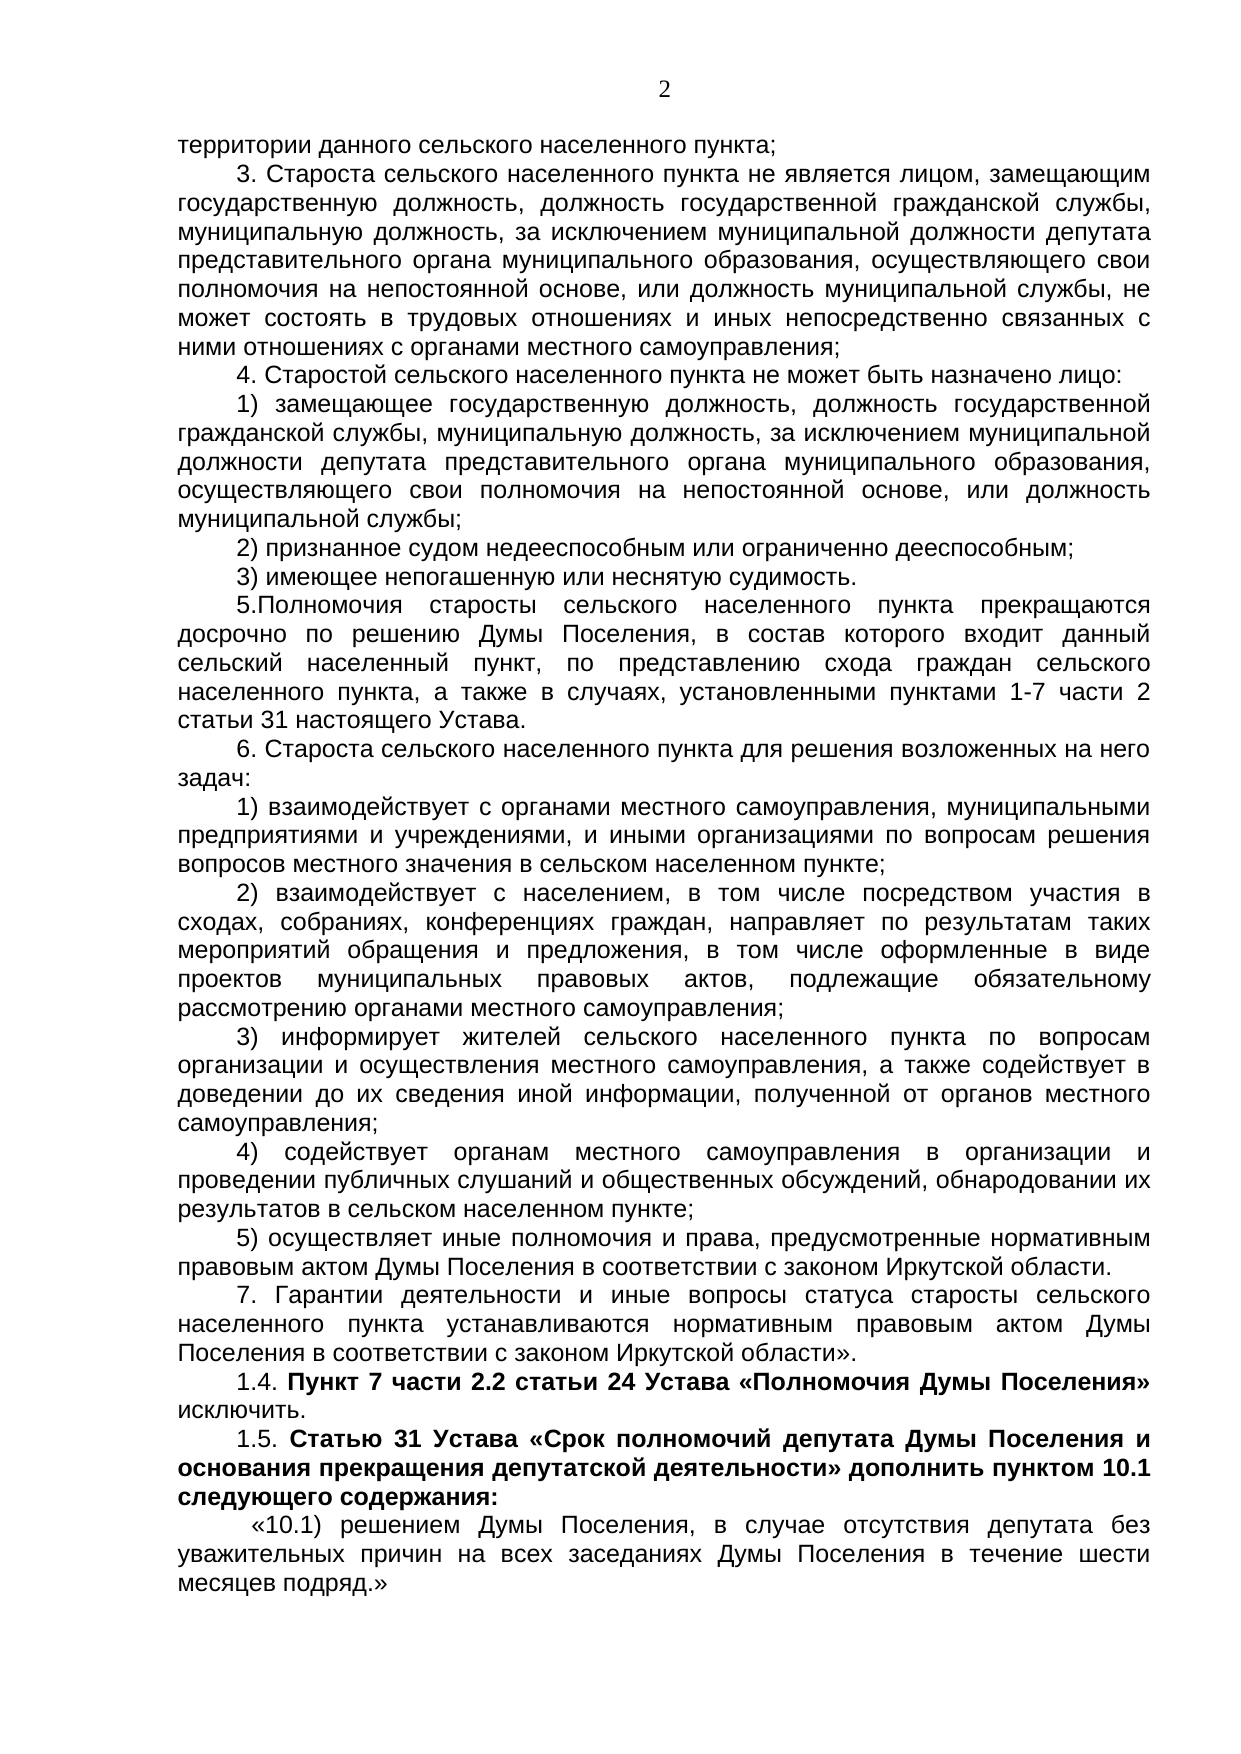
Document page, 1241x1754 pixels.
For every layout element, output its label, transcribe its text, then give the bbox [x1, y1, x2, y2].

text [177, 131, 1152, 159]
text 4. Старостой сельского населенного пункта не может быть назначено лицо: [177, 361, 1152, 389]
text 5.Полномочия старосты сельского населенного пункта прекращаются досрочно по решению Думы Поселения, в состав которого входит данный сельский населенный пункт, по представлению схода граждан сельского населенного пункта, а также в случаях, установленными пунктами 1-7 части 2 статьи 31 настоящего Устава. [177, 591, 1152, 734]
text 3) имеющее непогашенную или неснятую судимость. [177, 562, 1152, 591]
text «10.1) решением Думы Поселения, в случае отсутствия депутата без уважительных причин на всех заседаниях Думы Поселения в течение шести месяцев подряд.» [177, 1511, 1152, 1597]
text 1.5. Статью 31 Устава «Срок полномочий депутата Думы Поселения и основания прекращения депутатской деятельности» дополнить пунктом 10.1 следующего содержания: [177, 1424, 1152, 1511]
text 3) информирует жителей сельского населенного пункта по вопросам организации и осуществления местного самоуправления, а также содействует в доведении до их сведения иной информации, полученной от органов местного самоуправления; [177, 1022, 1152, 1137]
text 1.4. Пункт 7 части 2.2 статьи 24 Устава «Полномочия Думы Поселения» исключить. [177, 1367, 1152, 1424]
text 3. Староста сельского населенного пункта не является лицом, замещающим государственную должность, должность государственной гражданской службы, муниципальную должность, за исключением муниципальной должности депутата представительного органа муниципального образования, осуществляющего свои полномочия на непостоянной основе, или должность муниципальной службы, не может состоять в трудовых отношениях и иных непосредственно связанных с ними отношениях с органами местного самоуправления; [177, 159, 1152, 361]
text 5) осуществляет иные полномочия и права, предусмотренные нормативным правовым актом Думы Поселения в соответствии с законом Иркутской области. [177, 1223, 1152, 1281]
text 2) взаимодействует с населением, в том числе посредством участия в сходах, собраниях, конференциях граждан, направляет по результатам таких мероприятий обращения и предложения, в том числе оформленные в виде проектов муниципальных правовых актов, подлежащие обязательному рассмотрению органами местного самоуправления; [177, 878, 1152, 1022]
text 4) содействует органам местного самоуправления в организации и проведении публичных слушаний и общественных обсуждений, обнародовании их результатов в сельском населенном пункте; [177, 1137, 1152, 1223]
text 1) взаимодействует с органами местного самоуправления, муниципальными предприятиями и учреждениями, и иными организациями по вопросам решения вопросов местного значения в сельском населенном пункте; [177, 792, 1152, 878]
text 2) признанное судом недееспособным или ограниченно дееспособным; [177, 533, 1152, 562]
text 7. Гарантии деятельности и иные вопросы статуса старосты сельского населенного пункта устанавливаются нормативным правовым актом Думы Поселения в соответствии с законом Иркутской области». [177, 1281, 1152, 1367]
text 1) замещающее государственную должность, должность государственной гражданской службы, муниципальную должность, за исключением муниципальной должности депутата представительного органа муниципального образования, осуществляющего свои полномочия на непостоянной основе, или должность муниципальной службы; [177, 389, 1152, 533]
text 6. Староста сельского населенного пункта для решения возложенных на него задач: [177, 734, 1152, 792]
